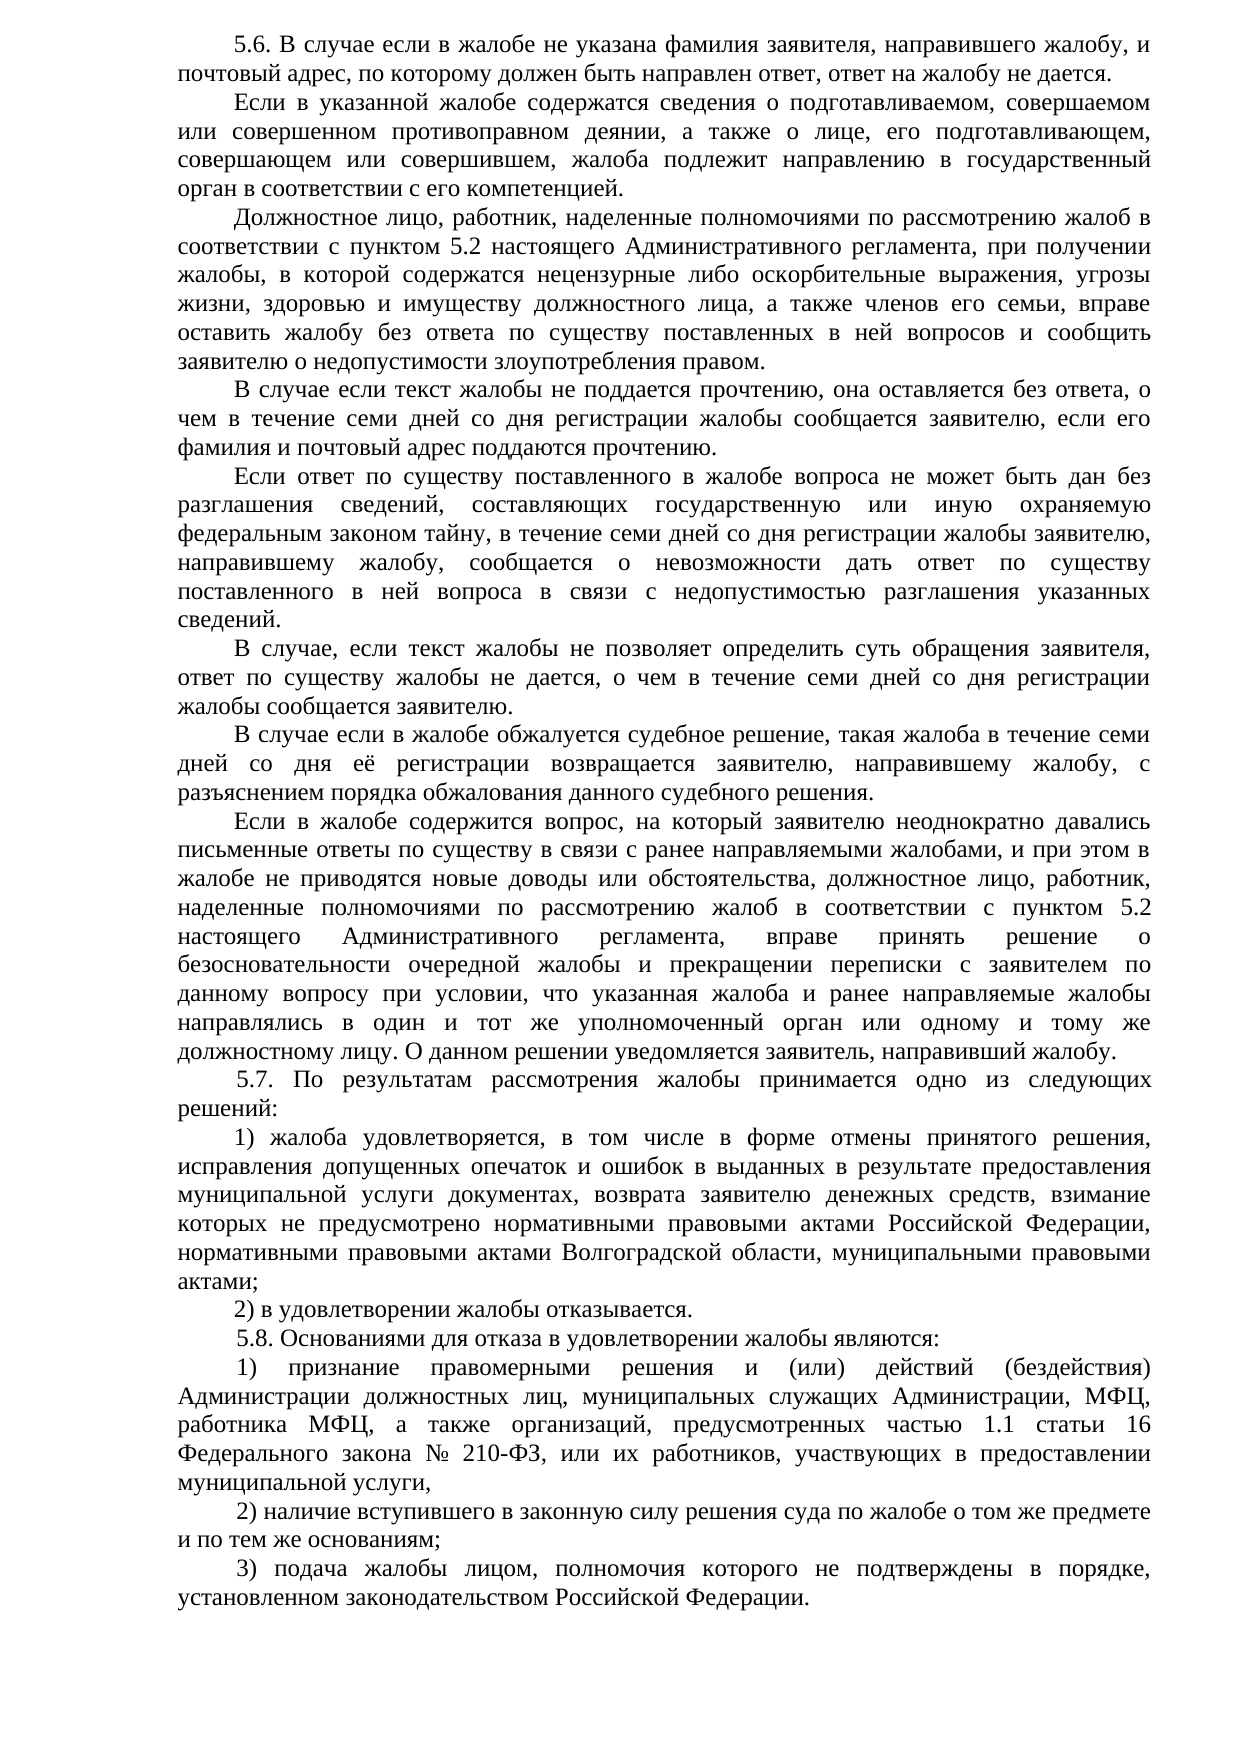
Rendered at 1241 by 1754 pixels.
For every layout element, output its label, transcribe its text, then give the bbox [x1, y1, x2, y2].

text Если в указанной жалобе содержатся сведения о подготавливаемом, совершаемом или совершенном противоправном деянии, а также о лице, его подготавливающем, совершающем или совершившем, жалоба подлежит направлению в государственный орган в соответствии с его компетенцией. [177, 87, 1152, 202]
text 1) жалоба удовлетворяется, в том числе в форме отмены принятого решения, исправления допущенных опечаток и ошибок в выданных в результате предоставления муниципальной услуги документах, возврата заявителю денежных средств, взимание которых не предусмотрено нормативными правовыми актами Российской Федерации, нормативными правовыми актами Волгоградской области, муниципальными правовыми актами; [177, 1122, 1152, 1294]
text 5.7. По результатам рассмотрения жалобы принимается одно из следующих решений: [177, 1064, 1153, 1122]
text 5.8. Основаниями для отказа в удовлетворении жалобы являются: [177, 1323, 1152, 1352]
text 2) в удовлетворении жалобы отказывается. [177, 1294, 1152, 1323]
text Должностное лицо, работник, наделенные полномочиями по рассмотрению жалоб в соответствии с пунктом 5.2 настоящего Административного регламента, при получении жалобы, в которой содержатся нецензурные либо оскорбительные выражения, угрозы жизни, здоровью и имуществу должностного лица, а также членов его семьи, вправе оставить жалобу без ответа по существу поставленных в ней вопросов и сообщить заявителю о недопустимости злоупотребления правом. [177, 202, 1152, 374]
text Если в жалобе содержится вопрос, на который заявителю неоднократно давались письменные ответы по существу в связи с ранее направляемыми жалобами, и при этом в жалобе не приводятся новые доводы или обстоятельства, должностное лицо, работник, наделенные полномочиями по рассмотрению жалоб в соответствии с пунктом 5.2 настоящего Административного регламента, вправе принять решение о безосновательности очередной жалобы и прекращении переписки с заявителем по данному вопросу при условии, что указанная жалоба и ранее направляемые жалобы направлялись в один и тот же уполномоченный орган или одному и тому же должностному лицу. О данном решении уведомляется заявитель, направивший жалобу. [177, 806, 1152, 1064]
text 3) подача жалобы лицом, полномочия которого не подтверждены в порядке, установленном законодательством Российской Федерации. [177, 1553, 1152, 1611]
text 5.6. В случае если в жалобе не указана фамилия заявителя, направившего жалобу, и почтовый адрес, по которому должен быть направлен ответ, ответ на жалобу не дается. [177, 29, 1152, 87]
text В случае, если текст жалобы не позволяет определить суть обращения заявителя, ответ по существу жалобы не дается, о чем в течение семи дней со дня регистрации жалобы сообщается заявителю. [177, 633, 1152, 719]
text 1) признание правомерными решения и (или) действий (бездействия) Администрации должностных лиц, муниципальных служащих Администрации, МФЦ, работника МФЦ, а также организаций, предусмотренных частью 1.1 статьи 16 Федерального закона № 210-ФЗ, или их работников, участвующих в предоставлении муниципальной услуги, [177, 1352, 1152, 1496]
text В случае если текст жалобы не поддается прочтению, она оставляется без ответа, о чем в течение семи дней со дня регистрации жалобы сообщается заявителю, если его фамилия и почтовый адрес поддаются прочтению. [177, 374, 1152, 461]
text 2) наличие вступившего в законную силу решения суда по жалобе о том же предмете и по тем же основаниям; [177, 1496, 1152, 1553]
text В случае если в жалобе обжалуется судебное решение, такая жалоба в течение семи дней со дня её регистрации возвращается заявителю, направившему жалобу, с разъяснением порядка обжалования данного судебного решения. [177, 719, 1152, 806]
text Если ответ по существу поставленного в жалобе вопроса не может быть дан без разглашения сведений, составляющих государственную или иную охраняемую федеральным законом тайну, в течение семи дней со дня регистрации жалобы заявителю, направившему жалобу, сообщается о невозможности дать ответ по существу поставленного в ней вопроса в связи с недопустимостью разглашения указанных сведений. [177, 461, 1152, 633]
